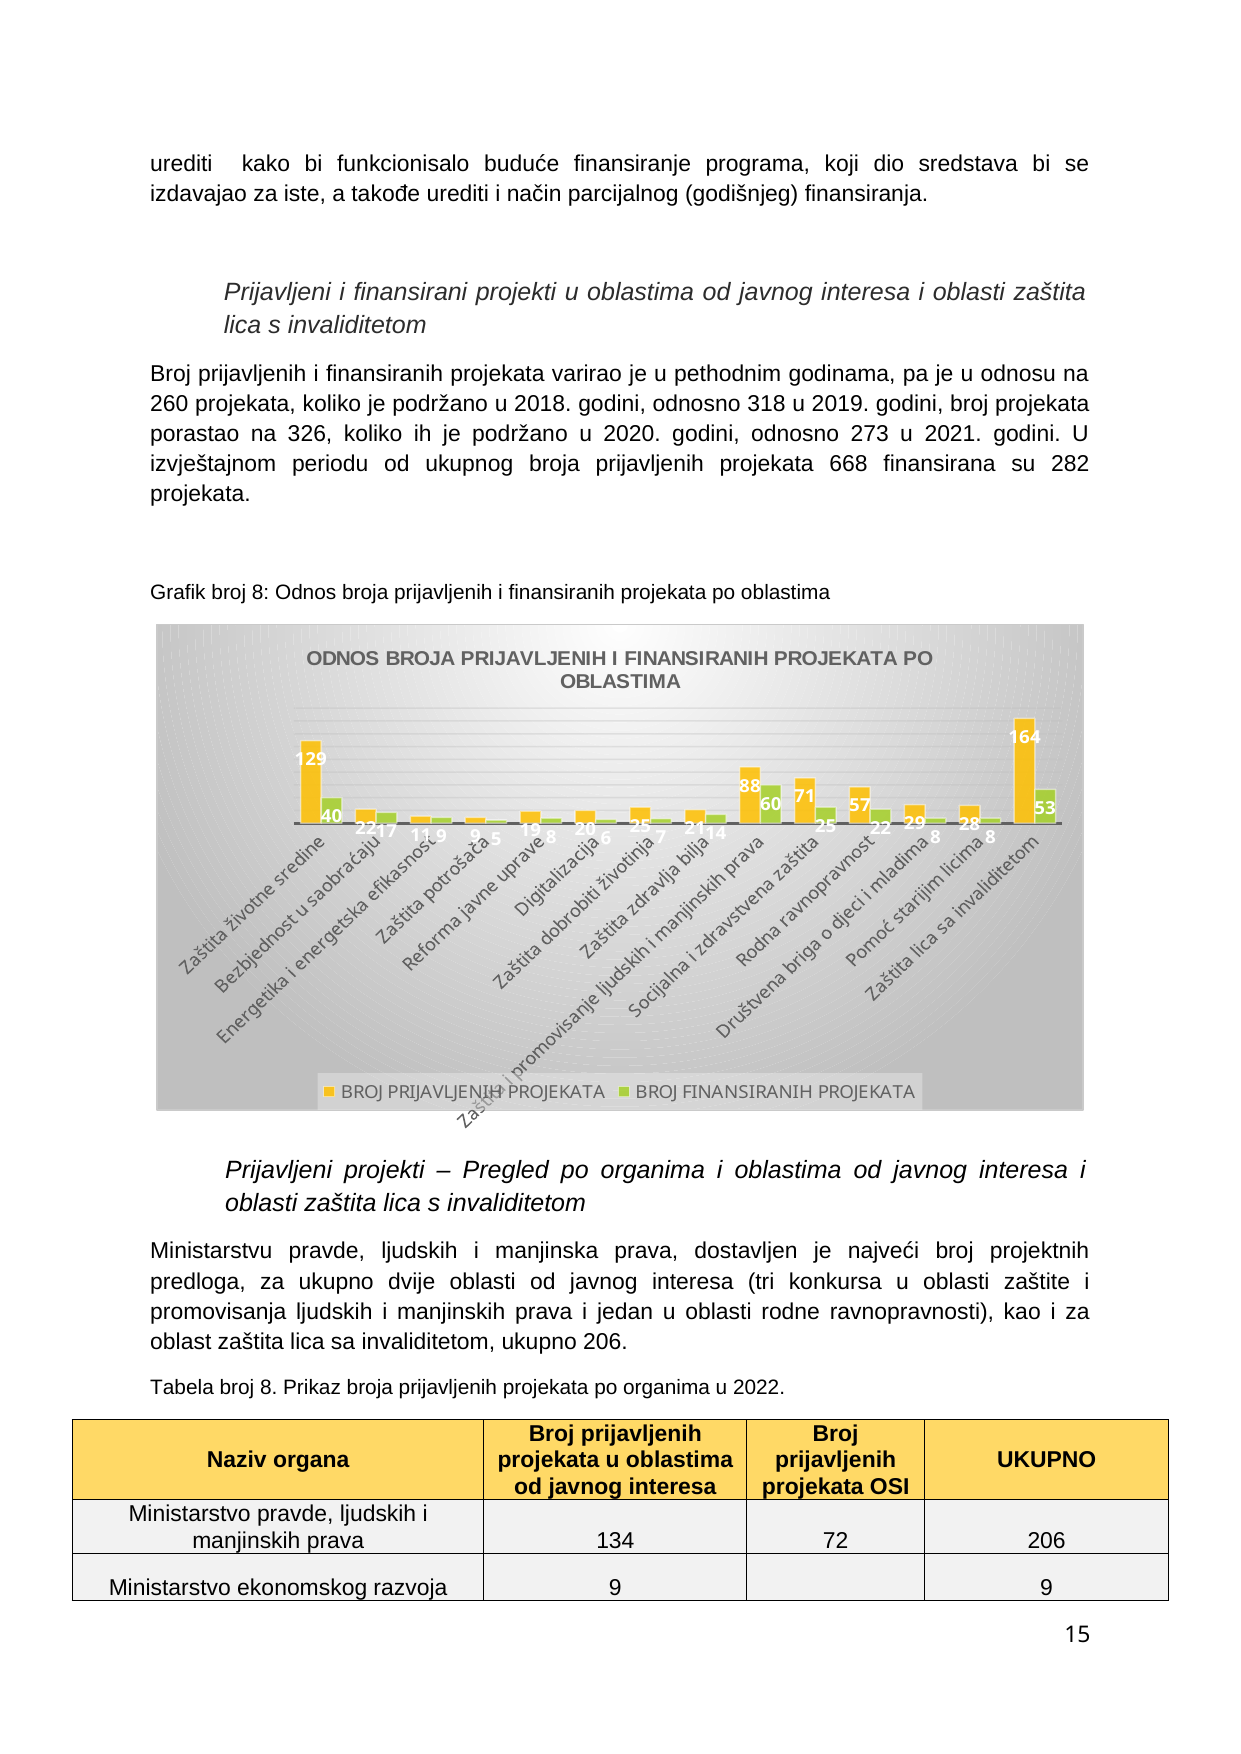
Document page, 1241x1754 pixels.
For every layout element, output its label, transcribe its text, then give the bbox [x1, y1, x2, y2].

table_header Broj prijavljenih projekata u oblastima od javnog interesa [484, 1420, 746, 1499]
table_cell [747, 1554, 924, 1600]
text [150, 150, 1090, 207]
text Prijavljeni i finansirani projekti u oblastima od javnog interesa i oblasti zaštita lica s invaliditetom [224, 277, 1090, 338]
table_cell 206 [925, 1500, 1168, 1553]
table_cell Ministarstvo pravde, ljudskih i manjinskih prava [73, 1500, 483, 1553]
table_cell 9 [925, 1554, 1168, 1600]
table_header UKUPNO [925, 1420, 1168, 1499]
table_header Broj prijavljenih projekata OSI [747, 1420, 924, 1499]
text Tabela broj 8. Prikaz broja prijavljenih projekata po organima u 2022. [150, 1375, 1090, 1399]
table_header Naziv organa [73, 1420, 483, 1499]
text Grafik broj 8: Odnos broja prijavljenih i finansiranih projekata po oblastima [150, 580, 1090, 604]
table_cell 72 [747, 1500, 924, 1553]
table_cell 9 [484, 1554, 746, 1600]
text Ministarstvu pravde, ljudskih i manjinska prava, dostavljen je najveći broj projektnih predloga, za ukupno dvije oblasti od javnog interesa (tri konkursa u oblasti zaštite i promovisanja ljudskih i manjinskih prava i jedan u oblasti rodne ravnopravnosti), kao i za oblast zaštita lica sa invaliditetom, ukupno 206. [150, 1237, 1090, 1354]
list Prijavljeni projekti – Pregled po organima i oblastima od javnog interesa i oblasti zaštita lica s invaliditetom [225, 1155, 1090, 1216]
table_cell 134 [484, 1500, 746, 1553]
table_cell Ministarstvo ekonomskog razvoja [73, 1554, 483, 1600]
text Broj prijavljenih i finansiranih projekata varirao je u pethodnim godinama, pa je u odnosu na 260 projekata, koliko je podržano u 2018. godini, odnosno 318 u 2019. godini, broj projekata porastao na 326, koliko ih je podržano u 2020. godini, odnosno 273 u 2021. godini. U izvještajnom periodu od ukupnog broja prijavljenih projekata 668 finansirana su 282 projekata. [150, 359, 1090, 507]
